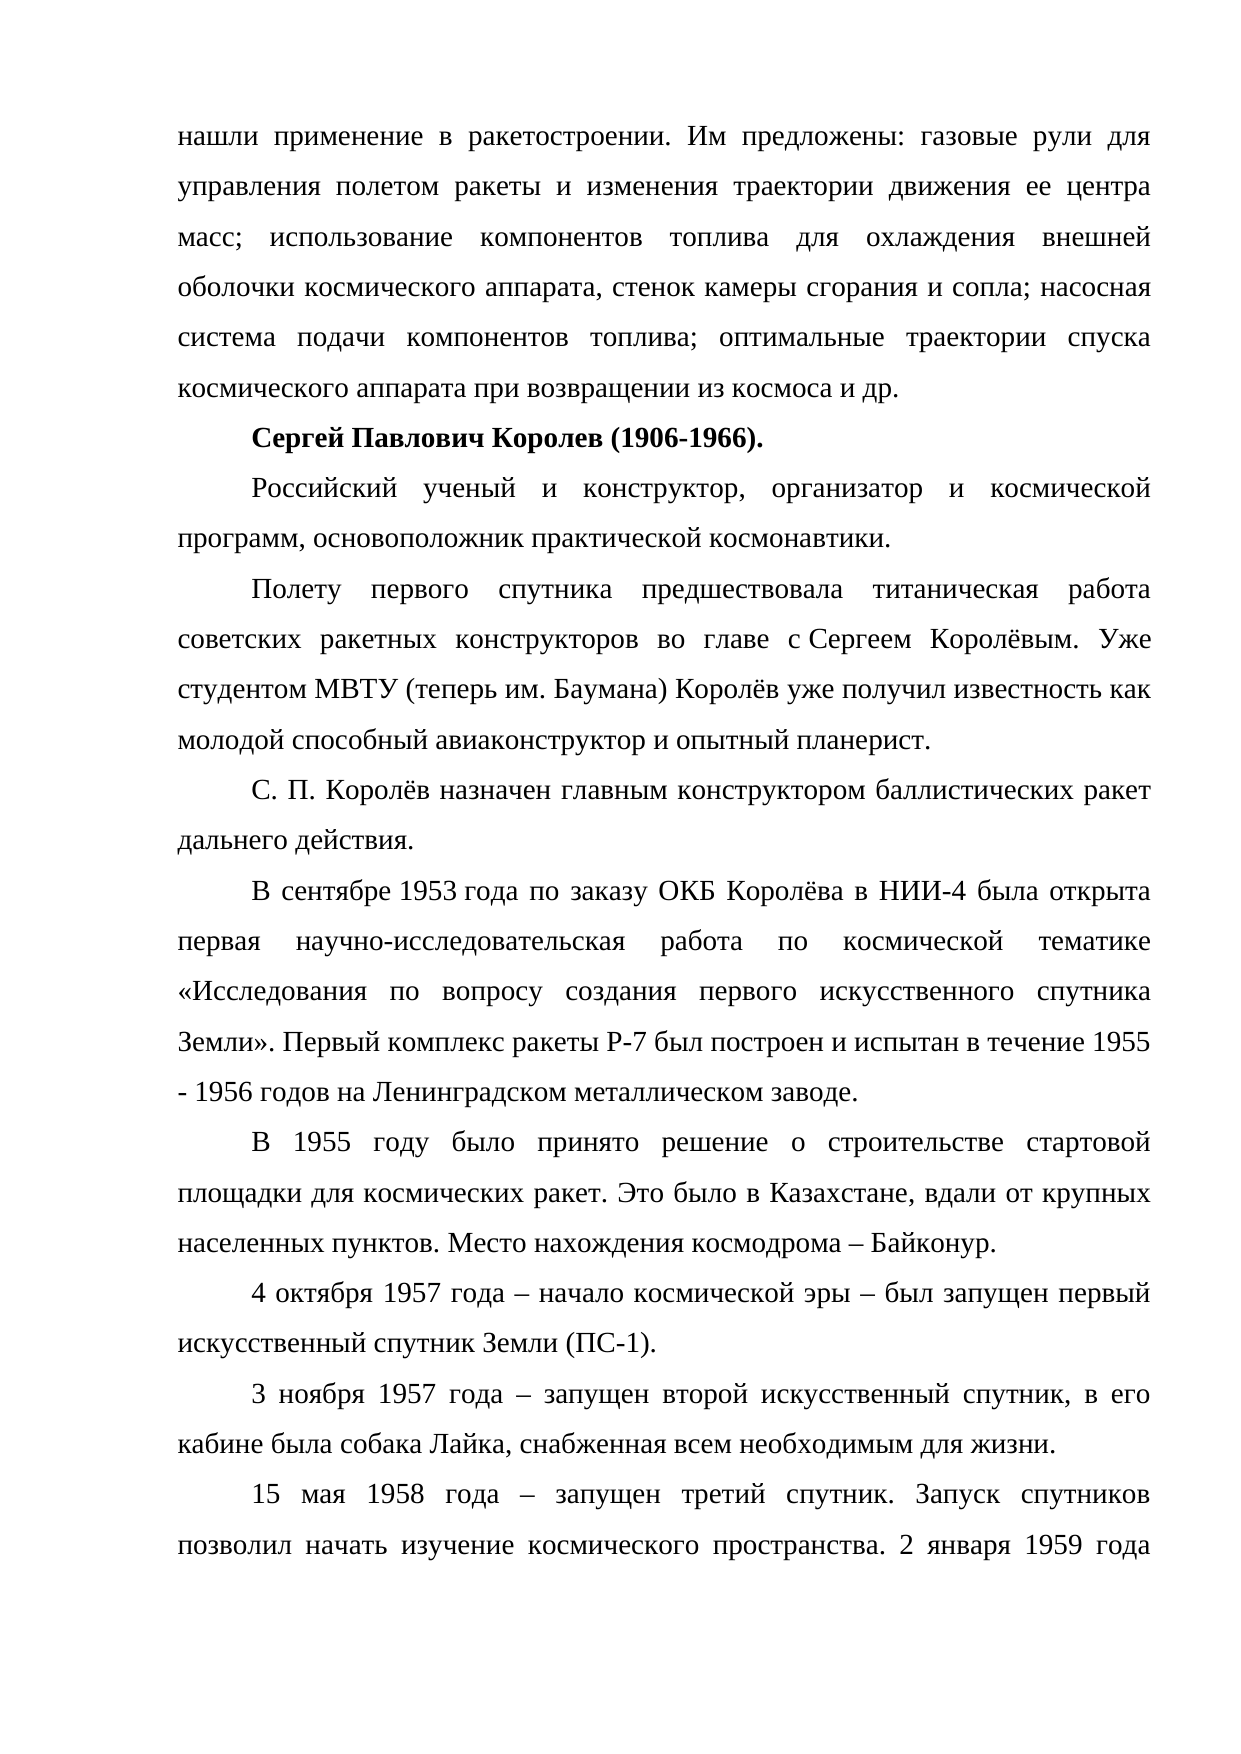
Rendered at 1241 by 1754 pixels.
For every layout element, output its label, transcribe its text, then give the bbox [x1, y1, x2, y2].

text 3 ноября 1957 года – запущен второй искусственный спутник, в его кабине была собака Лайка, снабженная всем необходимым для жизни. [177, 1376, 1152, 1460]
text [177, 118, 1152, 403]
text В сентябре 1953 года по заказу ОКБ Королёва в НИИ-4 была открыта первая научно-исследовательская работа по космической тематике «Исследования по вопросу создания первого искусственного спутника Земли». Первый комплекс ракеты Р-7 был построен и испытан в течение 1955 - 1956 годов на Ленинградском металлическом заводе. [177, 873, 1152, 1108]
text В 1955 году было принято решение о строительстве стартовой площадки для космических ракет. Это было в Казахстане, вдали от крупных населенных пунктов. Место нахождения космодрома – Байконур. [177, 1124, 1152, 1258]
text Полету первого спутника предшествовала титаническая работа советских ракетных конструкторов во главе с Сергеем Королёвым. Уже студентом МВТУ (теперь им. Баумана) Королёв уже получил известность как молодой способный авиаконструктор и опытный планерист. [177, 571, 1152, 755]
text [177, 1477, 1152, 1560]
text Российский ученый и конструктор, организатор и космической программ, основоположник практической космонавтики. [177, 470, 1152, 554]
text 4 октября 1957 года – начало космической эры – был запущен первый искусственный спутник Земли (ПС-1). [177, 1275, 1152, 1359]
text С. П. Королёв назначен главным конструктором баллистических ракет дальнего действия. [177, 772, 1152, 856]
text Сергей Павлович Королев (1906-1966). [177, 420, 1152, 453]
